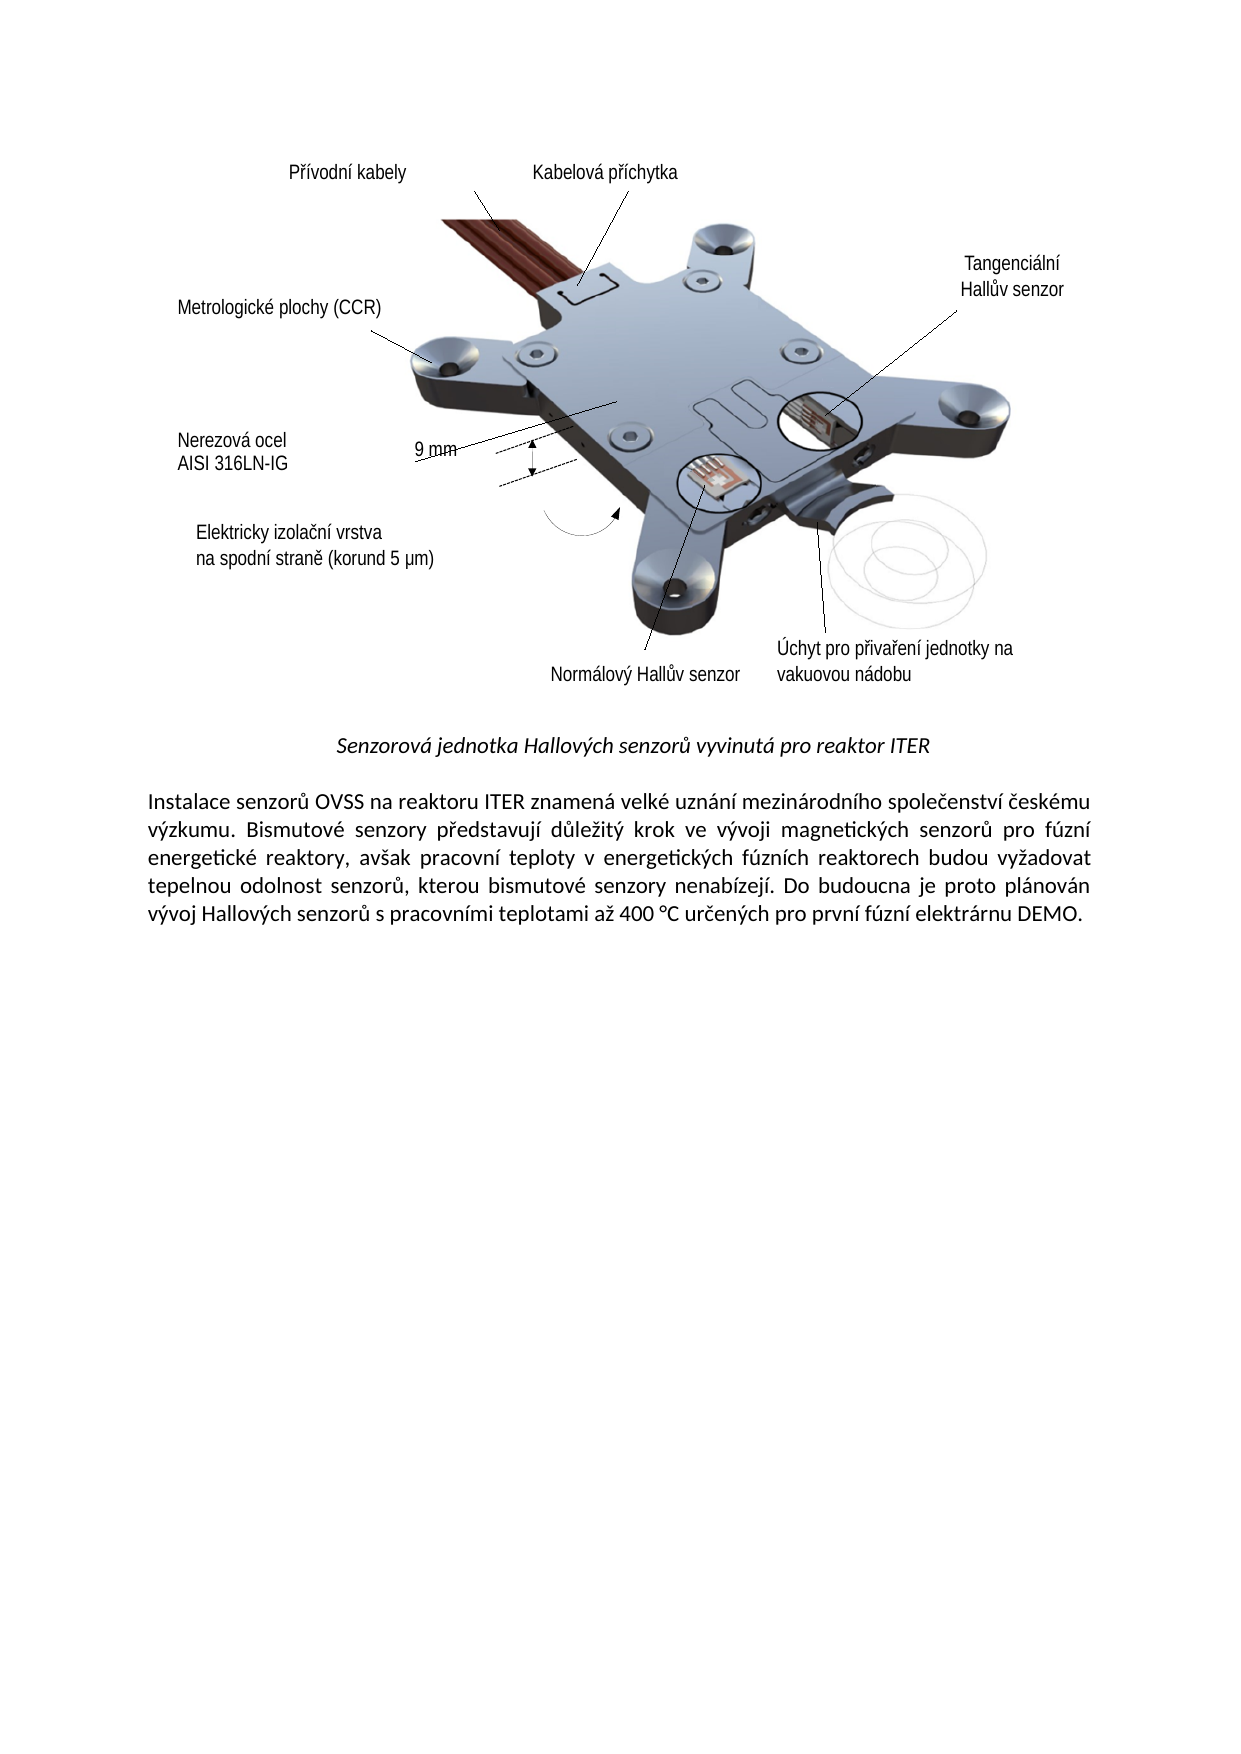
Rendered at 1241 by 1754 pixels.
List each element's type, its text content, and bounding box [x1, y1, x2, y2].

text Instalace senzorů OVSS na reaktoru ITER znamená velké uznání mezinárodního společenství českému výzkumu. Bismutové senzory představují důležitý krok ve vývoji magnetických senzorů pro fúzní energetické reaktory, avšak pracovní teploty v energetických fúzních reaktorech budou vyžadovat tepelnou odolnost senzorů, kterou bismutové senzory nenabízejí. Do budoucna je proto plánován vývoj Hallových senzorů s pracovními teplotami až 400 °C určených pro první fúzní elektrárnu DEMO. [148, 787, 1093, 927]
picture [374, 215, 1024, 642]
text Senzorová jednotka Hallových senzorů vyvinutá pro reaktor ITER [148, 731, 1093, 759]
